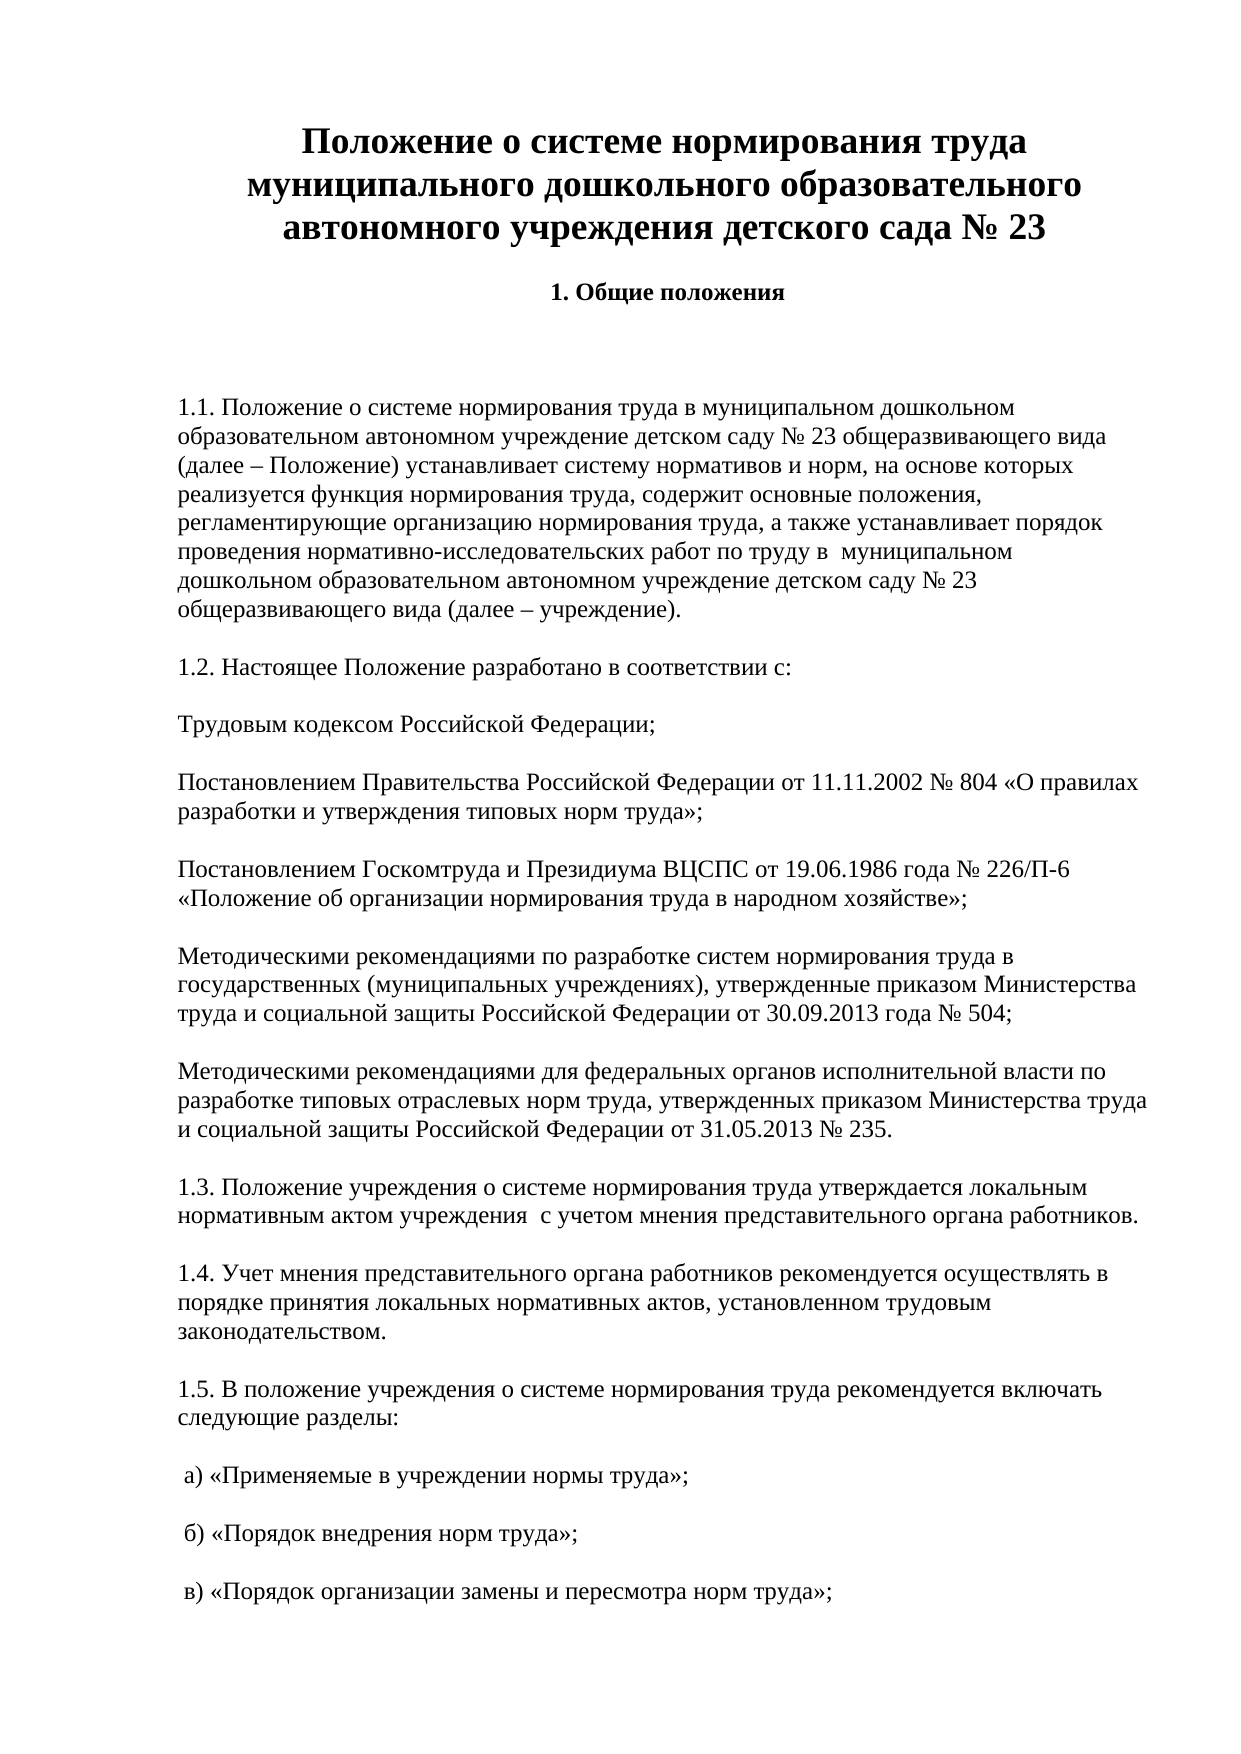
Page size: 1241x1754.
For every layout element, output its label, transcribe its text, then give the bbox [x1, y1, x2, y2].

text Постановлением Госкомтруда и Президиума ВЦСПС от 19.06.1986 года № 226/П-6 «Положение об организации нормирования труда в народном хозяйстве»; [177, 854, 1152, 912]
text а) «Применяемые в учреждении нормы труда»; [177, 1460, 1152, 1489]
text Трудовым кодексом Российской Федерации; [177, 709, 1152, 738]
text Методическими рекомендациями для федеральных органов исполнительной власти по разработке типовых отраслевых норм труда, утвержденных приказом Министерства труда и социальной защиты Российской Федерации от 31.05.2013 № 235. [177, 1056, 1152, 1142]
text 1. Общие положения [177, 277, 1152, 305]
text Постановлением Правительства Российской Федерации от 11.11.2002 № 804 «О правилах разработки и утверждения типовых норм труда»; [177, 767, 1152, 825]
text 1.5. В положение учреждения о системе нормирования труда рекомендуется включать следующие разделы: [177, 1374, 1152, 1431]
text 1.3. Положение учреждения о системе нормирования труда утверждается локальным нормативным актом учреждения с учетом мнения представительного органа работников. [177, 1172, 1152, 1229]
subtitle Положение о системе нормирования труда муниципального дошкольного образовательного автономного учреждения детского сада № 23 [177, 118, 1152, 247]
text 1.1. Положение о системе нормирования труда в муниципальном дошкольном образовательном автономном учреждение детском саду № 23 общеразвивающего вида (далее – Положение) устанавливает систему нормативов и норм, на основе которых реализуется функция нормирования труда, содержит основные положения, регламентирующие организацию нормирования труда, а также устанавливает порядок проведения нормативно-исследовательских работ по труду в муниципальном дошкольном образовательном автономном учреждение детском саду № 23 общеразвивающего вида (далее – учреждение). [177, 392, 1152, 622]
text 1.2. Настоящее Положение разработано в соответствии с: [177, 652, 1152, 680]
text в) «Порядок организации замены и пересмотра норм труда»; [177, 1576, 1152, 1605]
text 1.4. Учет мнения представительного органа работников рекомендуется осуществлять в порядке принятия локальных нормативных актов, установленном трудовым законодательством. [177, 1258, 1152, 1344]
text Методическими рекомендациями по разработке систем нормирования труда в государственных (муниципальных учреждениях), утвержденные приказом Министерства труда и социальной защиты Российской Федерации от 30.09.2013 года № 504; [177, 941, 1152, 1027]
text б) «Порядок внедрения норм труда»; [177, 1518, 1152, 1547]
